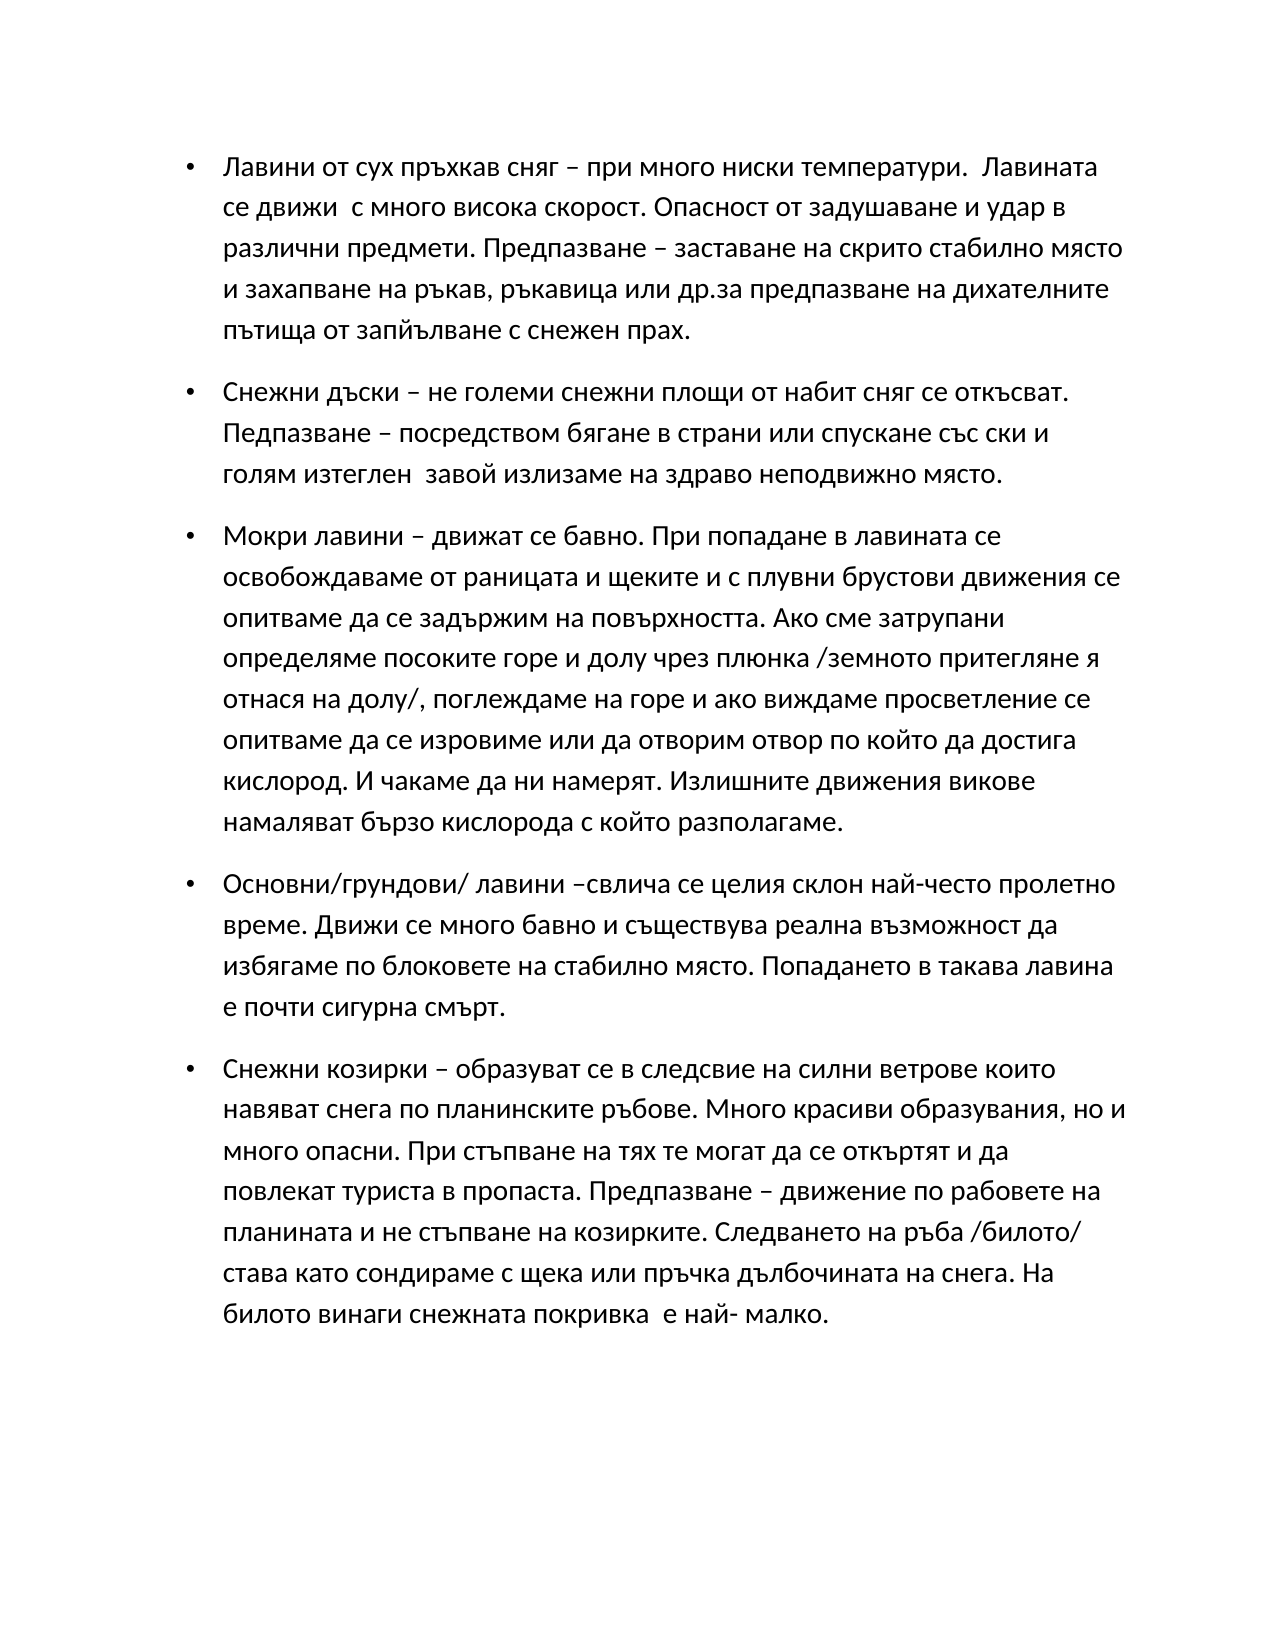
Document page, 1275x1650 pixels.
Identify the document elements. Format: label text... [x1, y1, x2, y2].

list Лавини от сух пръхкав сняг – при много ниски температури. Лавината се движи с много висока скорост. Опасност от задушаване и удар в различни предмети. Предпазване – заставане на скрито стабилно място и захапване на ръкав, ръкавица или др.за предпазване на дихателните пътища от запйълване с снежен прах. [185, 148, 1127, 347]
list Основни/грундови/ лавини –свлича се целия склон най-често пролетно време. Движи се много бавно и съществува реална възможност да избягаме по блоковете на стабилно място. Попадането в такава лавина е почти сигурна смърт. [185, 865, 1127, 1023]
list Снежни дъски – не големи снежни площи от набит сняг се откъсват. Педпазване – посредством бягане в страни или спускане със ски и голям изтеглен завой излизаме на здраво неподвижно място. [185, 373, 1127, 491]
list Снежни козирки – образуват се в следсвие на силни ветрове които навяват снега по планинските ръбове. Много красиви образувания, но и много опасни. При стъпване на тях те могат да се откъртят и да повлекат туриста в пропаста. Предпазване – движение по рабовете на планината и не стъпване на козирките. Следването на ръба /билото/ става като сондираме с щека или пръчка дълбочината на снега. На билото винаги снежната покривка е най- малко. [185, 1050, 1127, 1331]
list Мокри лавини – движат се бавно. При попадане в лавината се освобождаваме от раницата и щеките и с плувни брустови движения се опитваме да се задържим на повърхността. Ако сме затрупани определяме посоките горе и долу чрез плюнка /земното притегляне я отнася на долу/, поглеждаме на горе и ако виждаме просветление се опитваме да се изровиме или да отворим отвор по който да достига кислород. И чакаме да ни намерят. Излишните движения викове намаляват бързо кислорода с който разполагаме. [185, 517, 1127, 839]
